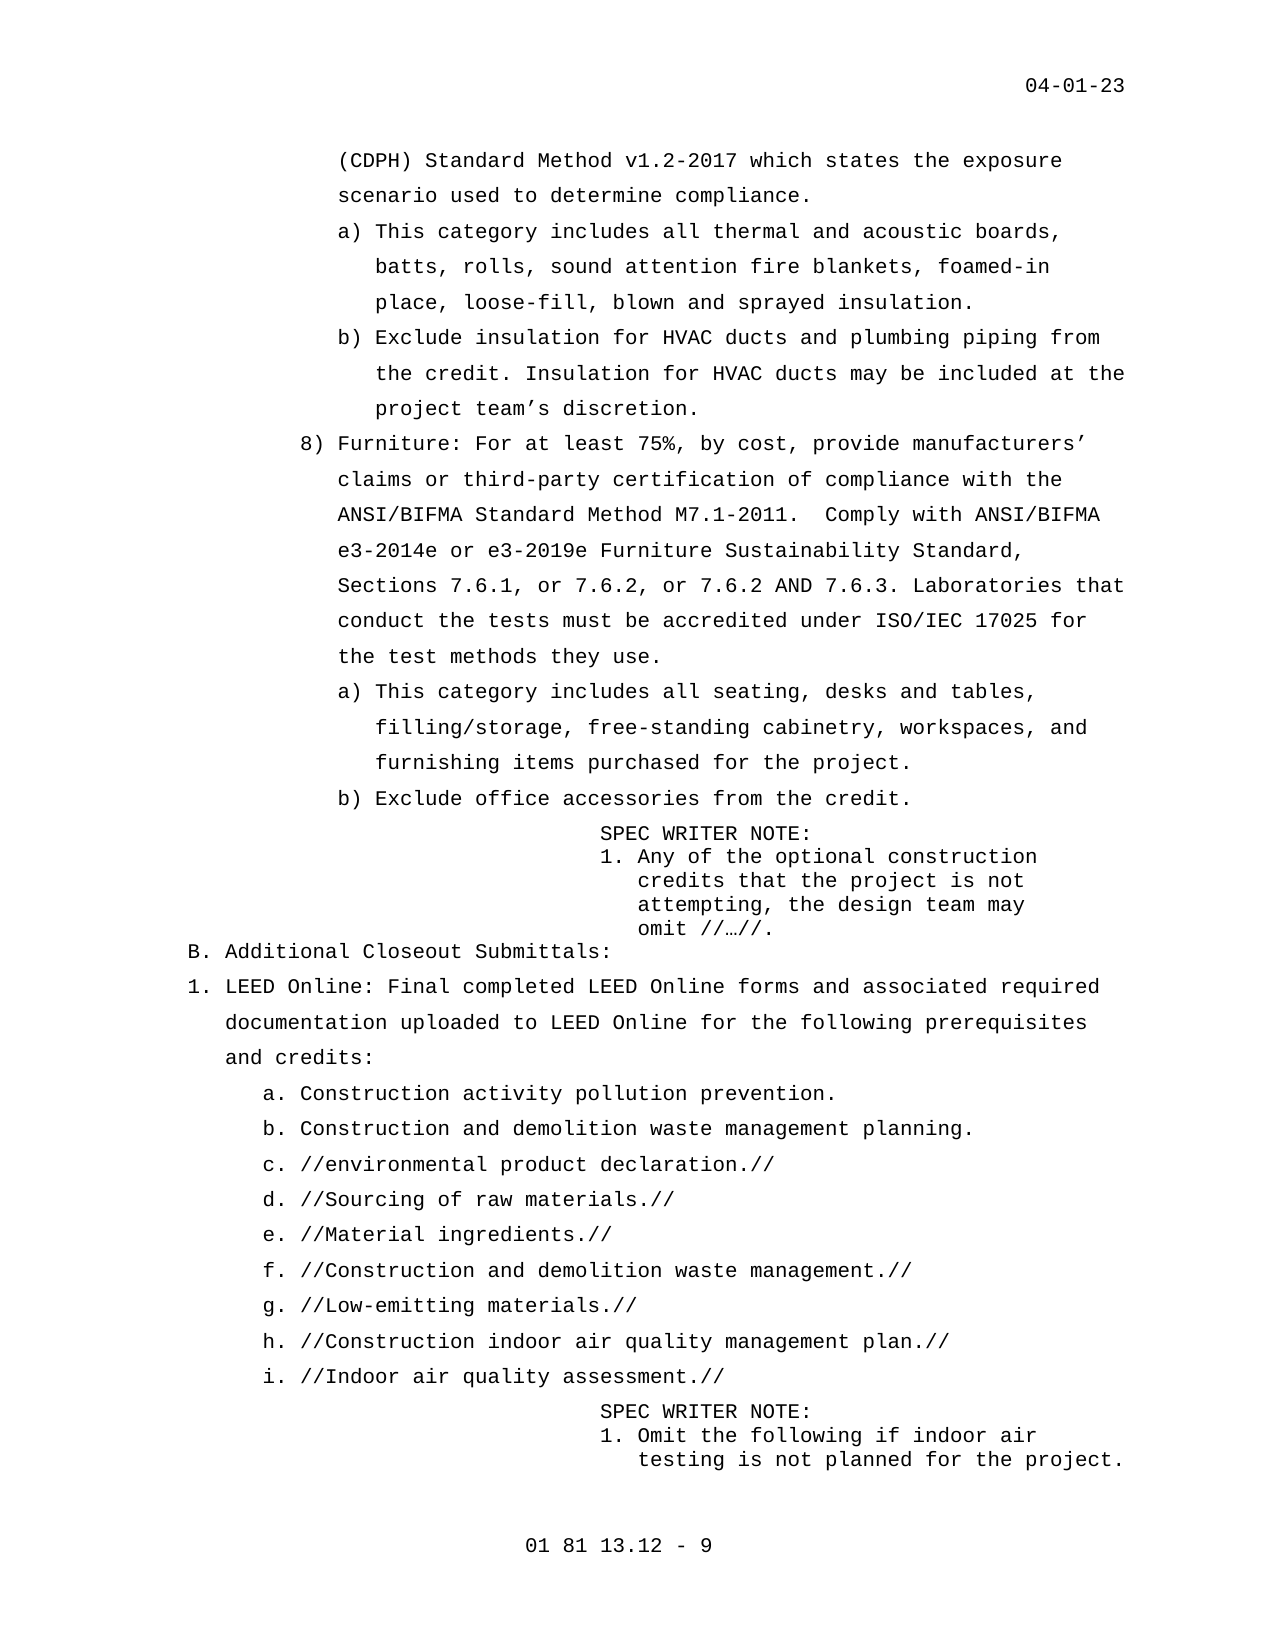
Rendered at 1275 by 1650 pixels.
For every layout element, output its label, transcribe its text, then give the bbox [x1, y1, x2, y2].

text SPEC WRITER NOTE: [600, 823, 1125, 847]
text //Construction indoor air quality management plan.// [262, 1331, 1125, 1354]
text This category includes all thermal and acoustic boards, batts, rolls, sound attention fire blankets, foamed-in place, loose-fill, blown and sprayed insulation. [337, 221, 1125, 315]
text LEED Online: Final completed LEED Online forms and associated required documentation uploaded to LEED Online for the following prerequisites and credits: [187, 977, 1125, 1071]
text 1. Any of the optional construction credits that the project is not attempting, the design team may omit //…//. [600, 847, 1125, 941]
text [300, 150, 1125, 209]
text Furniture: For at least 75%, by cost, provide manufacturers’ claims or third-party certification of compliance with the ANSI/BIFMA Standard Method M7.1-2011. Comply with ANSI/BIFMA e3-2014e or e3-2019e Furniture Sustainability Standard, Sections 7.6.1, or 7.6.2, or 7.6.2 AND 7.6.3. Laboratories that conduct the tests must be accredited under ISO/IEC 17025 for the test methods they use. [300, 433, 1125, 669]
text This category includes all seating, desks and tables, filling/storage, free-standing cabinetry, workspaces, and furnishing items purchased for the project. [337, 681, 1125, 776]
text //Sourcing of raw materials.// [262, 1189, 1125, 1213]
text //environmental product declaration.// [262, 1154, 1125, 1177]
text Exclude office accessories from the credit. [337, 787, 1125, 811]
text //Construction and demolition waste management.// [262, 1260, 1125, 1283]
text //Low-emitting materials.// [262, 1295, 1125, 1319]
text SPEC WRITER NOTE: [600, 1402, 1125, 1425]
text //Material ingredients.// [262, 1224, 1125, 1248]
text Construction activity pollution prevention. [262, 1083, 1125, 1106]
text 1. Omit the following if indoor air testing is not planned for the project. [600, 1425, 1125, 1472]
text Exclude insulation for HVAC ducts and plumbing piping from the credit. Insulation for HVAC ducts may be included at the project team’s discretion. [337, 327, 1125, 422]
text //Indoor air quality assessment.// [262, 1366, 1125, 1390]
text Additional Closeout Submittals: [187, 941, 1125, 965]
text Construction and demolition waste management planning. [262, 1118, 1125, 1142]
